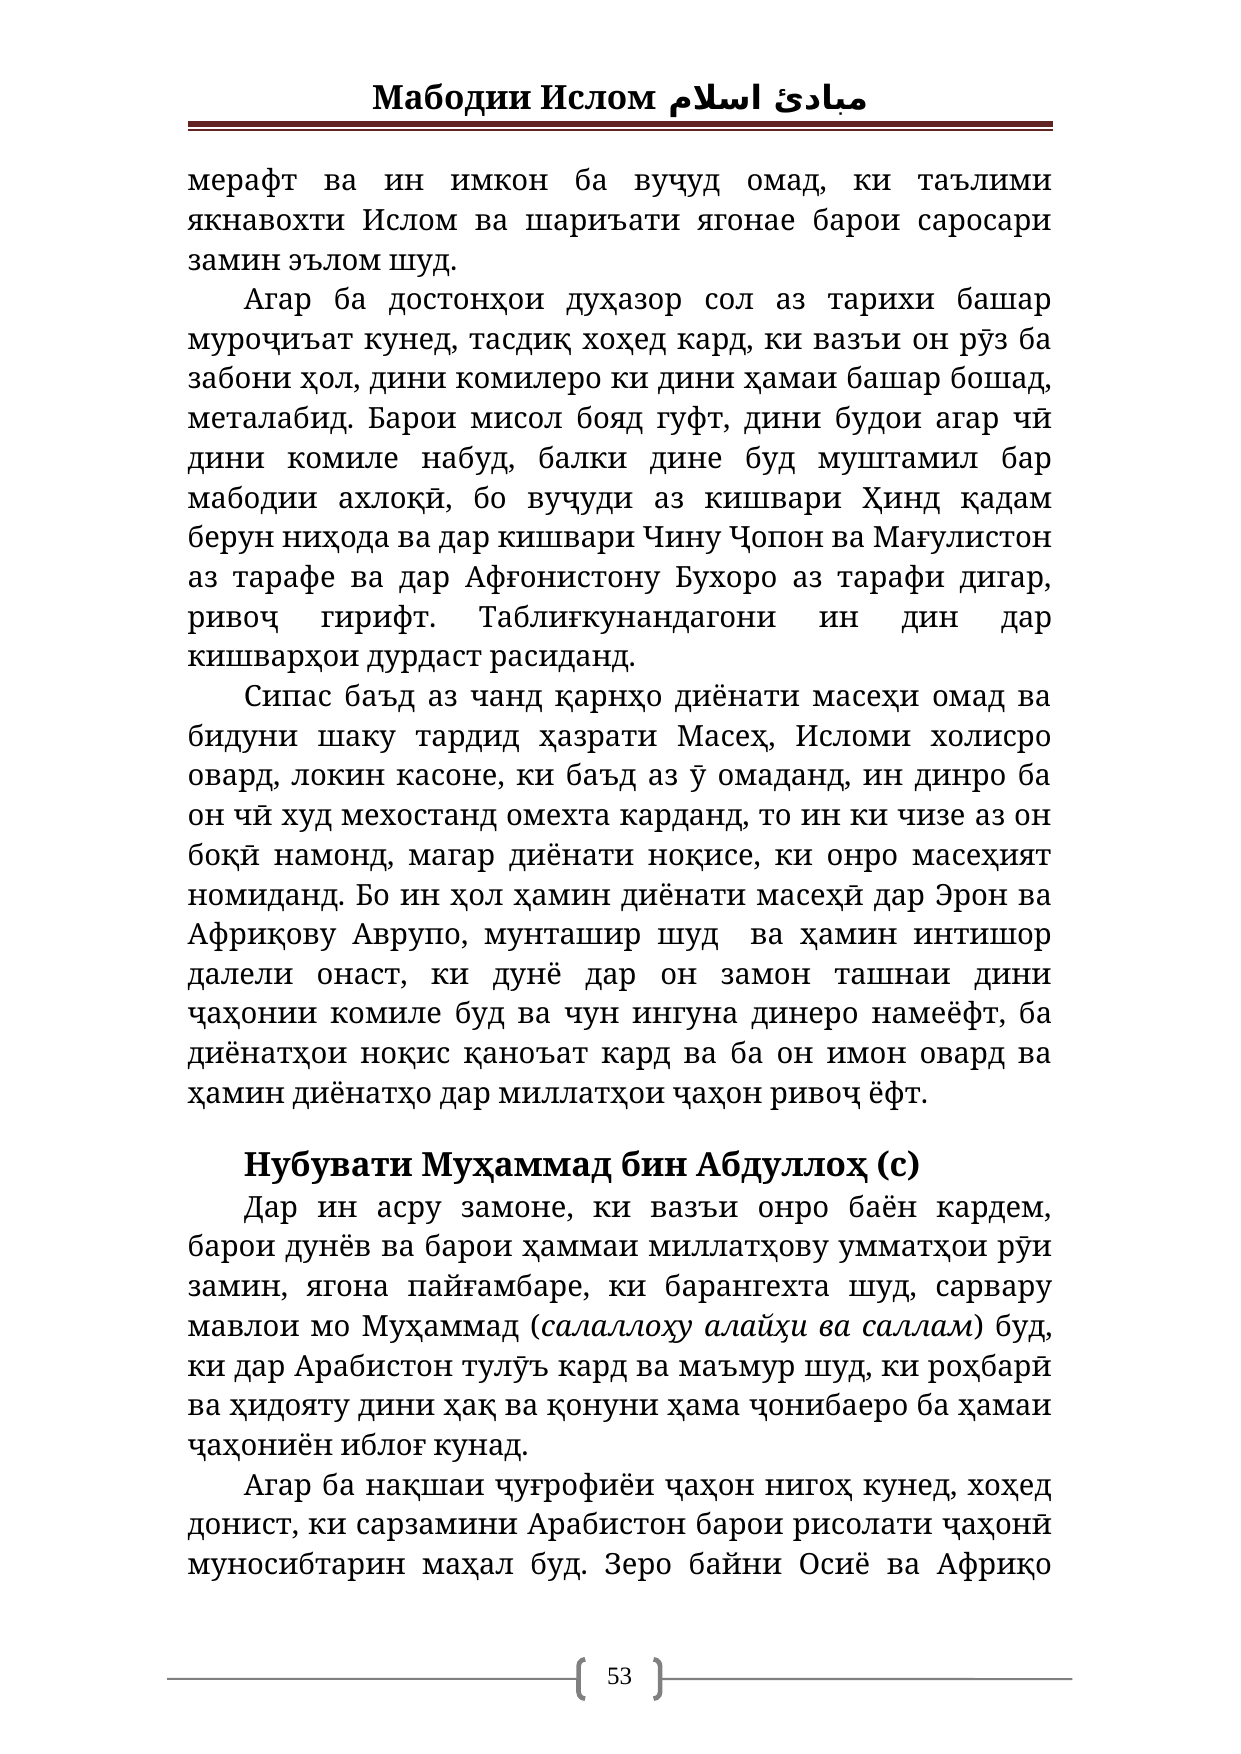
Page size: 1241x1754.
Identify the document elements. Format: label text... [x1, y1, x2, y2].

text Агар ба достонҳои дуҳазор сол аз тарихи башар муроҷиъат кунед, тасдиқ хоҳед кард, ки вазъи он рӯз ба забони ҳол, дини комилеро ки дини ҳамаи башар бошад, металабид. Барои мисол бояд гуфт, дини будои агар чӣ дини комиле набуд, балки дине буд муштамил бар мабодии ахлоқӣ, бо вуҷуди аз кишвари Ҳинд қадам берун ниҳода ва дар кишвари Чину Ҷопон ва Мағулистон аз тарафе ва дар Афғонистону Бухоро аз тарафи дигар, ривоҷ гирифт. Таблиғкунандагони ин дин дар кишварҳои дурдаст расиданд. [187, 278, 1053, 675]
text Нубувати Муҳаммад бин Абдуллоҳ (с) [187, 1141, 1053, 1186]
text Дар ин асру замоне, ки вазъи онро баён кардем, барои дунёв ва барои ҳаммаи миллатҳову умматҳои рӯи замин, ягона пайғамбаре, ки барангехта шуд, сарвару мавлои мо Муҳаммад (салаллоҳу алайҳи ва саллам) буд, ки дар Арабистон тулӯъ кард ва маъмур шуд, ки роҳбарӣ ва ҳидояту дини ҳақ ва қонуни ҳама ҷонибаеро ба ҳамаи ҷаҳониён иблоғ кунад. [187, 1186, 1053, 1464]
text Сипас баъд аз чанд қарнҳо диёнати масеҳи омад ва бидуни шаку тардид ҳазрати Масеҳ, Исломи холисро овард, локин касоне, ки баъд аз ӯ омаданд, ин динро ба он чӣ худ мехостанд омехта карданд, то ин ки чизе аз он боқӣ намонд, магар диёнати ноқисе, ки онро масеҳият номиданд. Бо ин ҳол ҳамин диёнати масеҳӣ дар Эрон ва Африқову Аврупо, мунташир шуд ва ҳамин интишор далели онаст, ки дунё дар он замон ташнаи дини ҷаҳонии комиле буд ва чун ингуна динеро намеёфт, ба диёнатҳои ноқис қаноъат кард ва ба он имон овард ва ҳамин диёнатҳо дар миллатҳои ҷаҳон ривоҷ ёфт. [187, 675, 1053, 1112]
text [187, 1464, 1053, 1583]
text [187, 159, 1053, 278]
